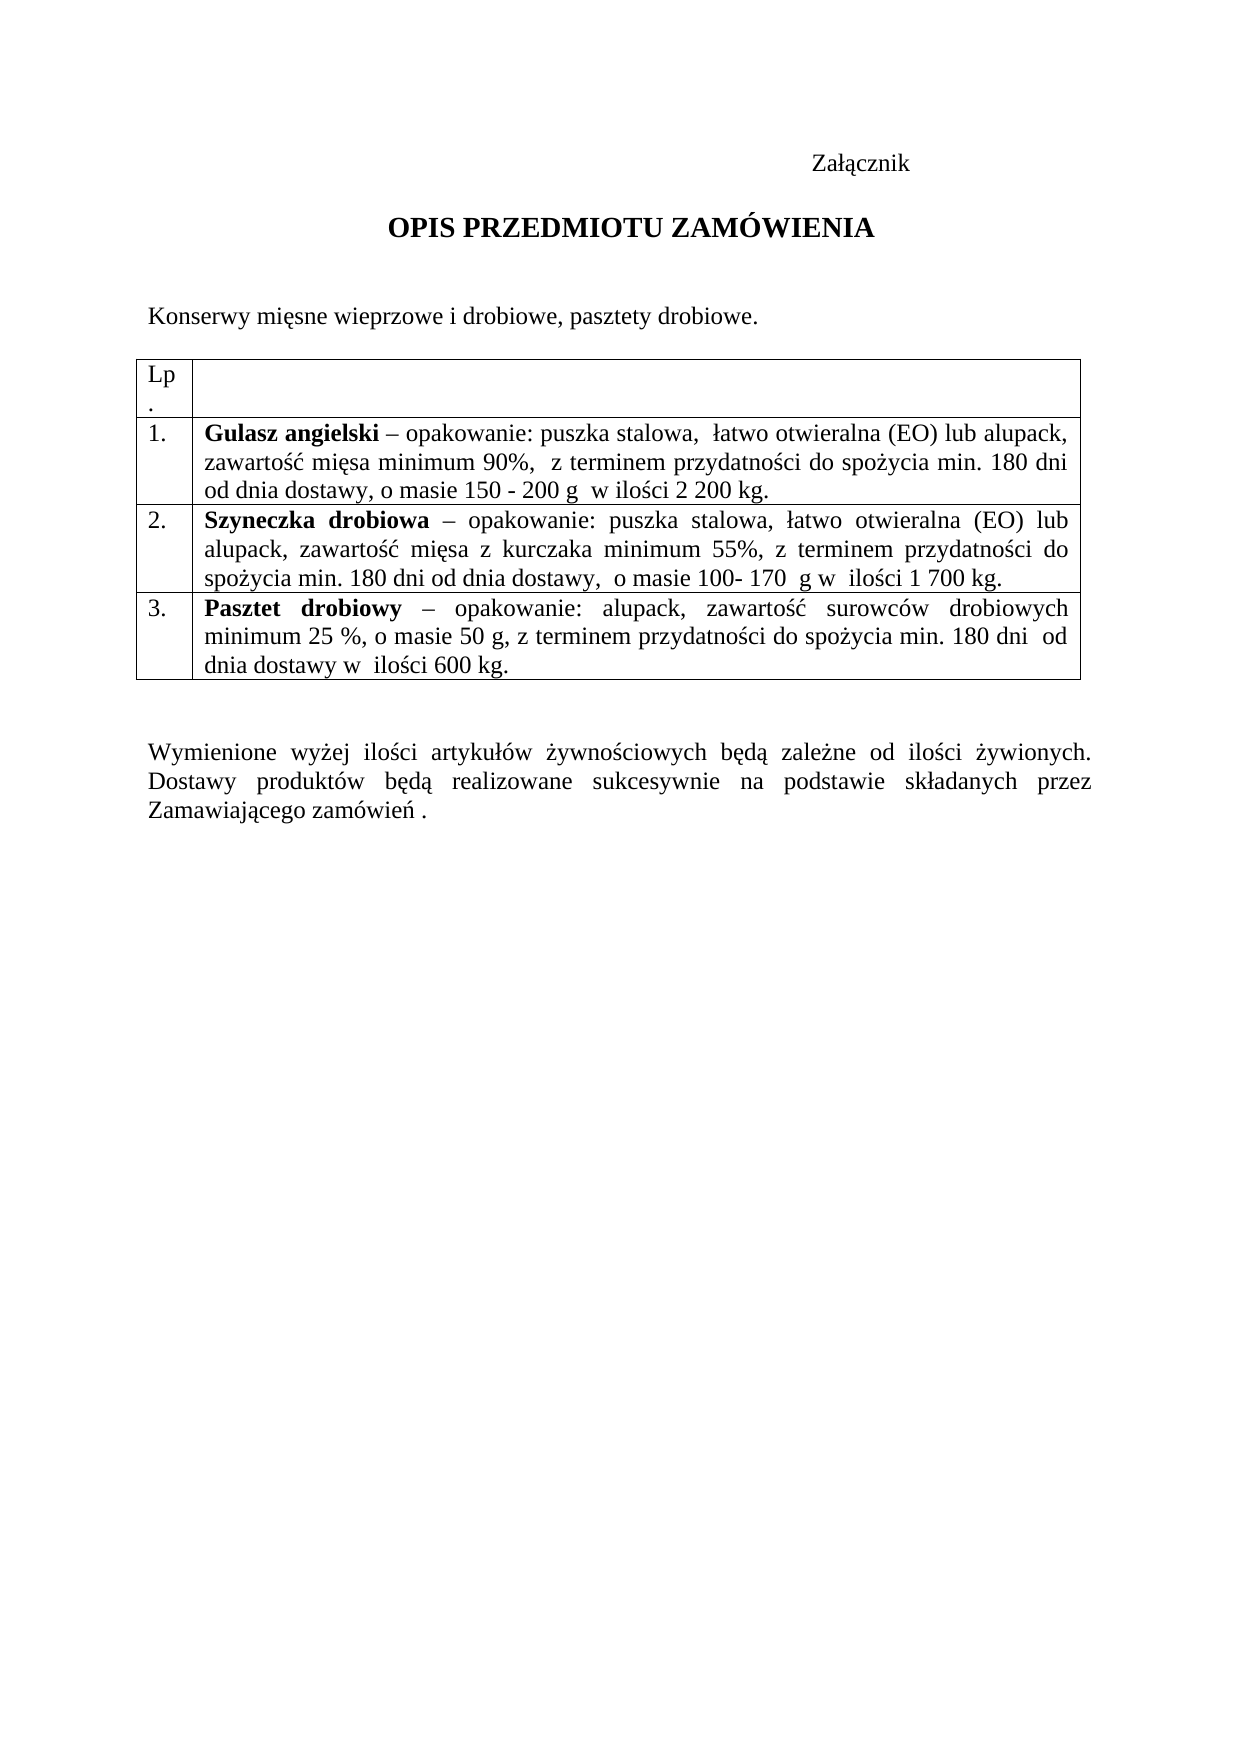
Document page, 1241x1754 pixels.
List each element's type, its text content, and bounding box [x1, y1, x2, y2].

table_cell 1. [137, 418, 192, 504]
text Konserwy mięsne wieprzowe i drobiowe, pasztety drobiowe. [148, 301, 1093, 330]
table_cell Pasztet drobiowy – opakowanie: alupack, zawartość surowców drobiowych minimum 25 %, o masie 50 g, z terminem przydatności do spożycia min. 180 dni od dnia dostawy w ilości 600 kg. [193, 593, 1080, 679]
table_cell 3. [137, 593, 192, 679]
table_header Lp. [137, 360, 192, 417]
table_header [193, 360, 1080, 417]
text Załącznik [148, 148, 1093, 176]
table_cell Szyneczka drobiowa – opakowanie: puszka stalowa, łatwo otwieralna (EO) lub alupack, zawartość mięsa z kurczaka minimum 55%, z terminem przydatności do spożycia min. 180 dni od dnia dostawy, o masie 100- 170 g w ilości 1 700 kg. [193, 505, 1080, 592]
text OPIS PRZEDMIOTU ZAMÓWIENIA [148, 210, 1093, 243]
table_cell 2. [137, 505, 192, 592]
table_cell Gulasz angielski – opakowanie: puszka stalowa, łatwo otwieralna (EO) lub alupack, zawartość mięsa minimum 90%, z terminem przydatności do spożycia min. 180 dni od dnia dostawy, o masie 150 - 200 g w ilości 2 200 kg. [193, 418, 1080, 504]
text Wymienione wyżej ilości artykułów żywnościowych będą zależne od ilości żywionych. Dostawy produktów będą realizowane sukcesywnie na podstawie składanych przez Zamawiającego zamówień . [148, 737, 1093, 824]
